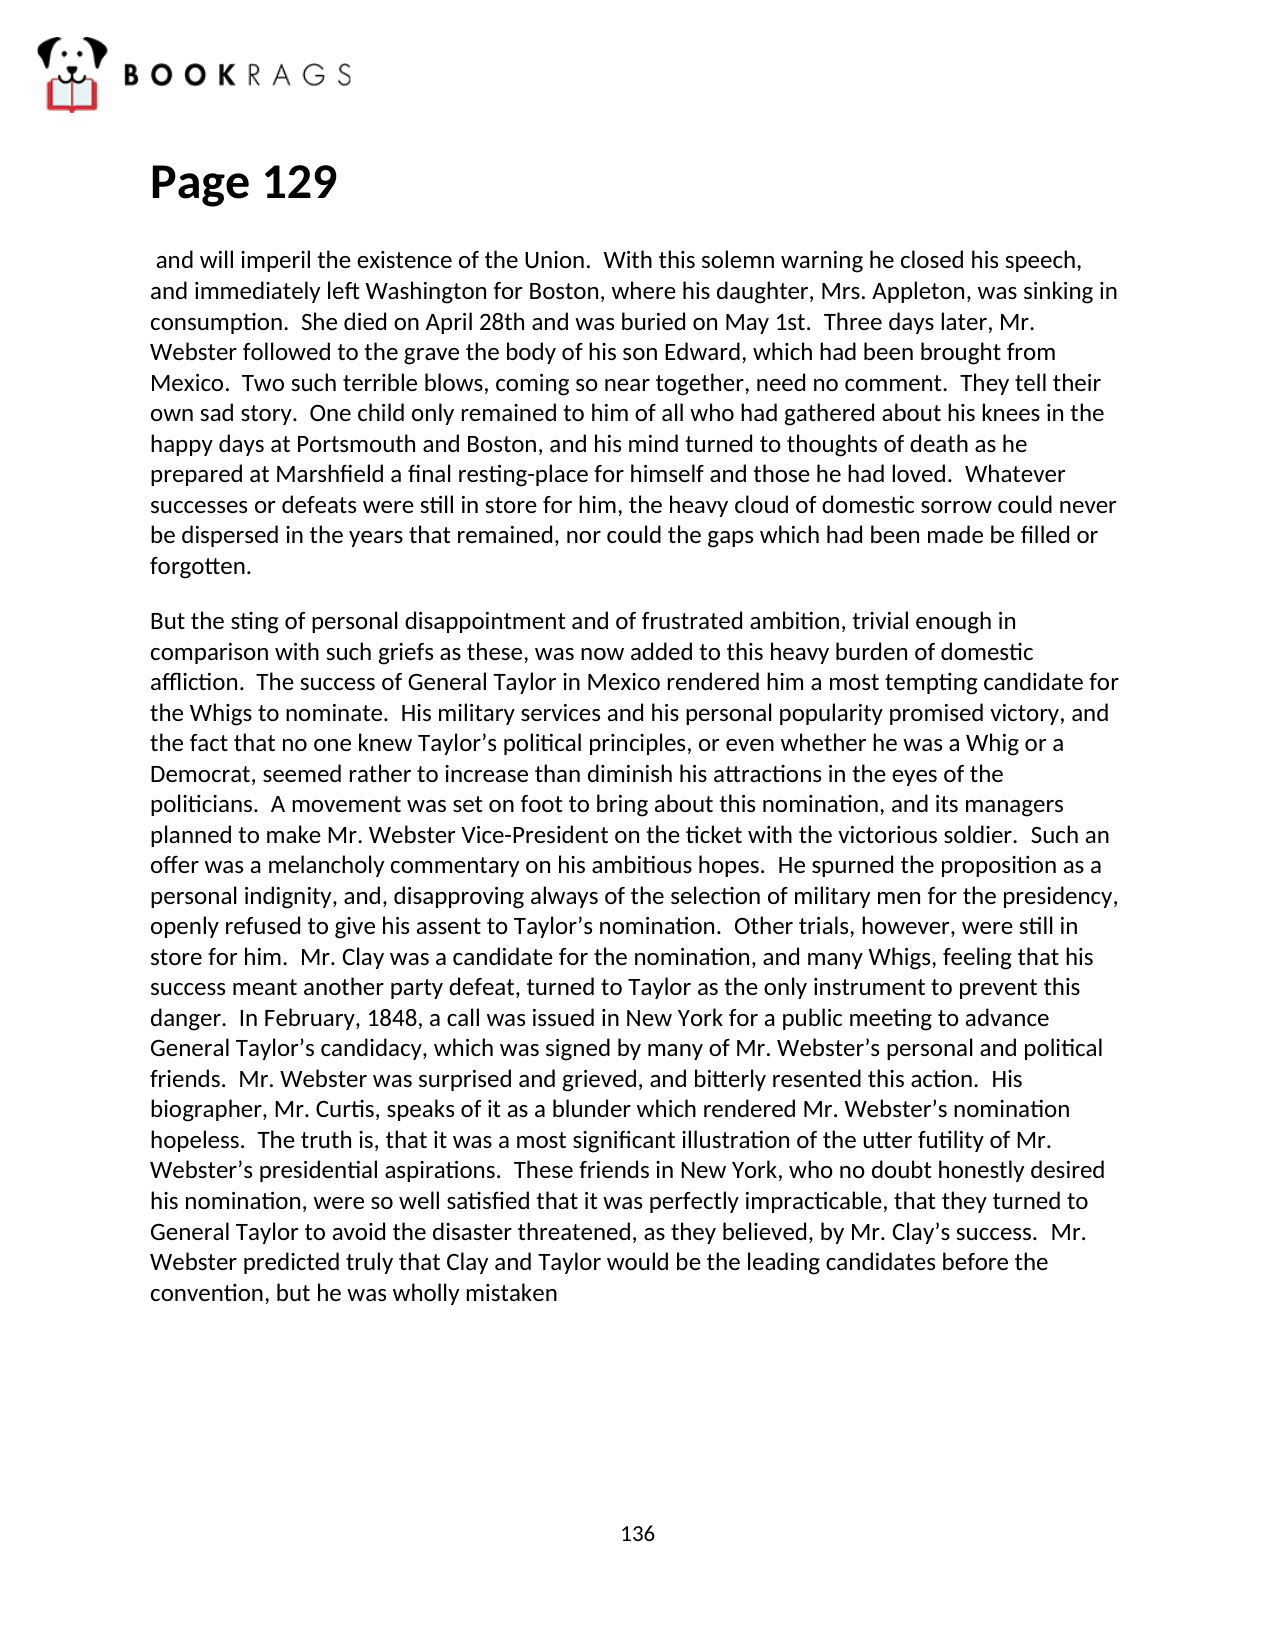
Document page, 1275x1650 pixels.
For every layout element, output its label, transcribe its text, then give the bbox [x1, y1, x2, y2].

picture [37, 37, 351, 113]
text and will imperil the existence of the Union. With this solemn warning he closed his speech, and immediately left Washington for Boston, where his daughter, Mrs. Appleton, was sinking in consumption. She died on April 28th and was buried on May 1st. Three days later, Mr. Webster followed to the grave the body of his son Edward, which had been brought from Mexico. Two such terrible blows, coming so near together, need no comment. They tell their own sad story. One child only remained to him of all who had gathered about his knees in the happy days at Portsmouth and Boston, and his mind turned to thoughts of death as he prepared at Marshfield a final resting-place for himself and those he had loved. Whatever successes or defeats were still in store for him, the heavy cloud of domestic sorrow could never be dispersed in the years that remained, nor could the gaps which had been made be filled or forgotten. [150, 244, 1125, 580]
text Page 129 [150, 150, 1125, 211]
text But the sting of personal disappointment and of frustrated ambition, trivial enough in comparison with such griefs as these, was now added to this heavy burden of domestic affliction. The success of General Taylor in Mexico rendered him a most tempting candidate for the Whigs to nominate. His military services and his personal popularity promised victory, and the fact that no one knew Taylor’s political principles, or even whether he was a Whig or a Democrat, seemed rather to increase than diminish his attractions in the eyes of the politicians. A movement was set on foot to bring about this nomination, and its managers planned to make Mr. Webster Vice-President on the ticket with the victorious soldier. Such an offer was a melancholy commentary on his ambitious hopes. He spurned the proposition as a personal indignity, and, disapproving always of the selection of military men for the presidency, openly refused to give his assent to Taylor’s nomination. Other trials, however, were still in store for him. Mr. Clay was a candidate for the nomination, and many Whigs, feeling that his success meant another party defeat, turned to Taylor as the only instrument to prevent this danger. In February, 1848, a call was issued in New York for a public meeting to advance General Taylor’s candidacy, which was signed by many of Mr. Webster’s personal and political friends. Mr. Webster was surprised and grieved, and bitterly resented this action. His biographer, Mr. Curtis, speaks of it as a blunder which rendered Mr. Webster’s nomination hopeless. The truth is, that it was a most significant illustration of the utter futility of Mr. Webster’s presidential aspirations. These friends in New York, who no doubt honestly desired his nomination, were so well satisfied that it was perfectly impracticable, that they turned to General Taylor to avoid the disaster threatened, as they believed, by Mr. Clay’s success. Mr. Webster predicted truly that Clay and Taylor would be the leading candidates before the convention, but he was wholly mistaken [150, 605, 1125, 1307]
